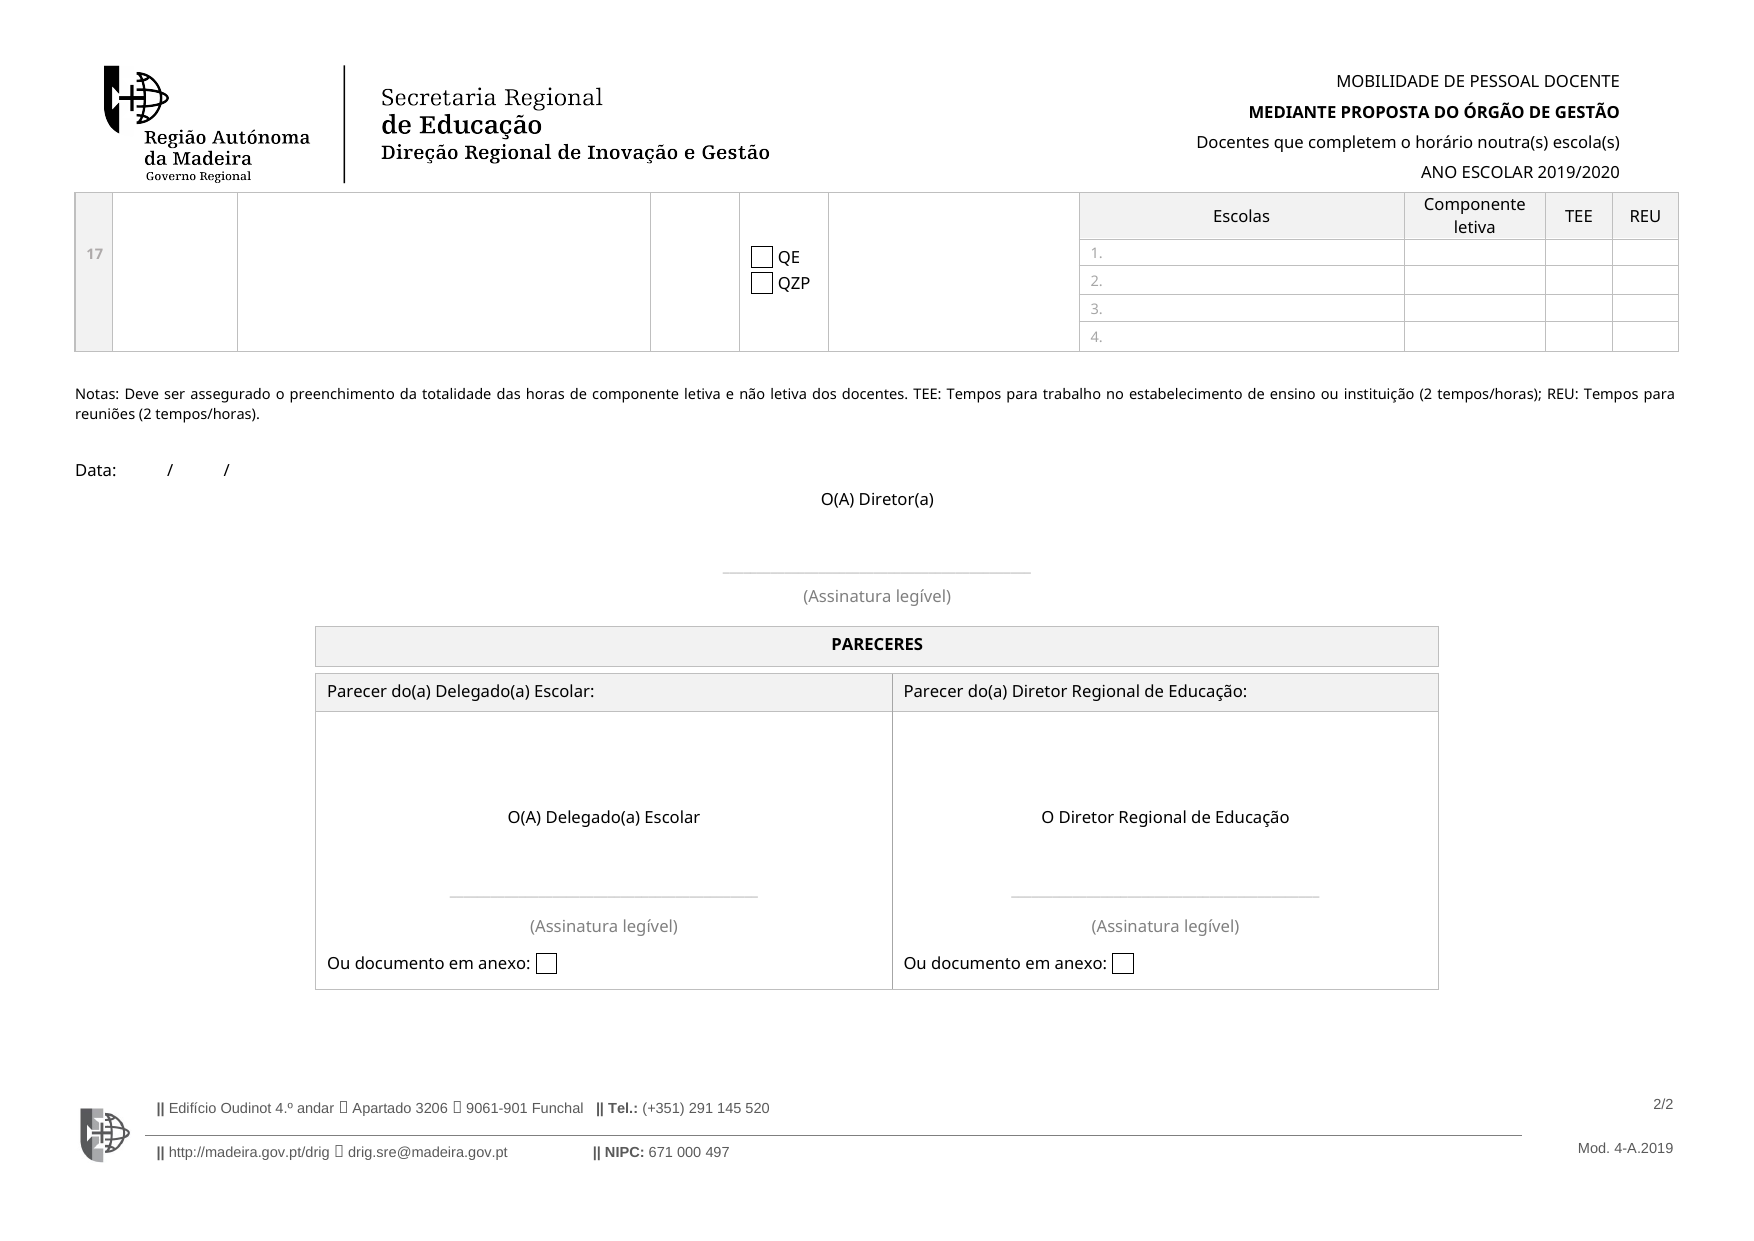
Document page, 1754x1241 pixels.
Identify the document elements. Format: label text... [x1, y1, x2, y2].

table_cell 1. [1080, 240, 1404, 265]
title Data: / / [75, 459, 1679, 482]
table_cell 4. [1080, 322, 1404, 351]
table_cell [1546, 322, 1612, 351]
title Notas: Deve ser assegurado o preenchimento da totalidade das horas de componente letiva e não letiva dos docentes. TEE: Tempos para trabalho no estabelecimento de ensino ou instituição (2 tempos/horas); REU: Tempos para reuniões (2 tempos/horas). [75, 384, 1679, 424]
table_cell [1405, 240, 1545, 265]
text (Assinatura legível) [75, 584, 1679, 607]
table_cell O Diretor Regional de Educação _____________________________________________ (Assinatura legível) Ou documento em anexo: [893, 712, 1438, 989]
table_cell [1546, 266, 1612, 294]
table_cell REU [1613, 193, 1678, 238]
table_cell [1405, 322, 1545, 351]
table_cell [1613, 295, 1678, 321]
table_cell Escolas [1080, 193, 1404, 238]
table_cell [1613, 240, 1678, 265]
table_cell [113, 193, 237, 351]
picture [73, 1104, 133, 1166]
table_header Parecer do(a) Diretor Regional de Educação: [893, 674, 1438, 711]
table_cell QE QZP [740, 193, 828, 351]
table_cell [1613, 266, 1678, 294]
table_cell Componente letiva [1405, 193, 1545, 238]
table_cell O(A) Delegado(a) Escolar _____________________________________________ (Assinatura legível) Ou documento em anexo: [316, 712, 892, 989]
table_cell [829, 193, 1079, 351]
text _____________________________________________ [75, 554, 1679, 577]
table_cell [1405, 295, 1545, 321]
table_cell TEE [1546, 193, 1612, 238]
table_cell [1613, 322, 1678, 351]
table_cell 2. [1080, 266, 1404, 294]
table_header Parecer do(a) Delegado(a) Escolar: [316, 674, 892, 711]
table_cell 3. [1080, 295, 1404, 321]
table_header PARECERES [316, 627, 1438, 666]
text O(A) Diretor(a) [297, 488, 1458, 511]
table_cell [651, 193, 739, 351]
table_cell [1405, 266, 1545, 294]
table_cell [1546, 240, 1612, 265]
table_cell [76, 193, 112, 351]
table_cell [238, 193, 650, 351]
table_cell [1546, 295, 1612, 321]
